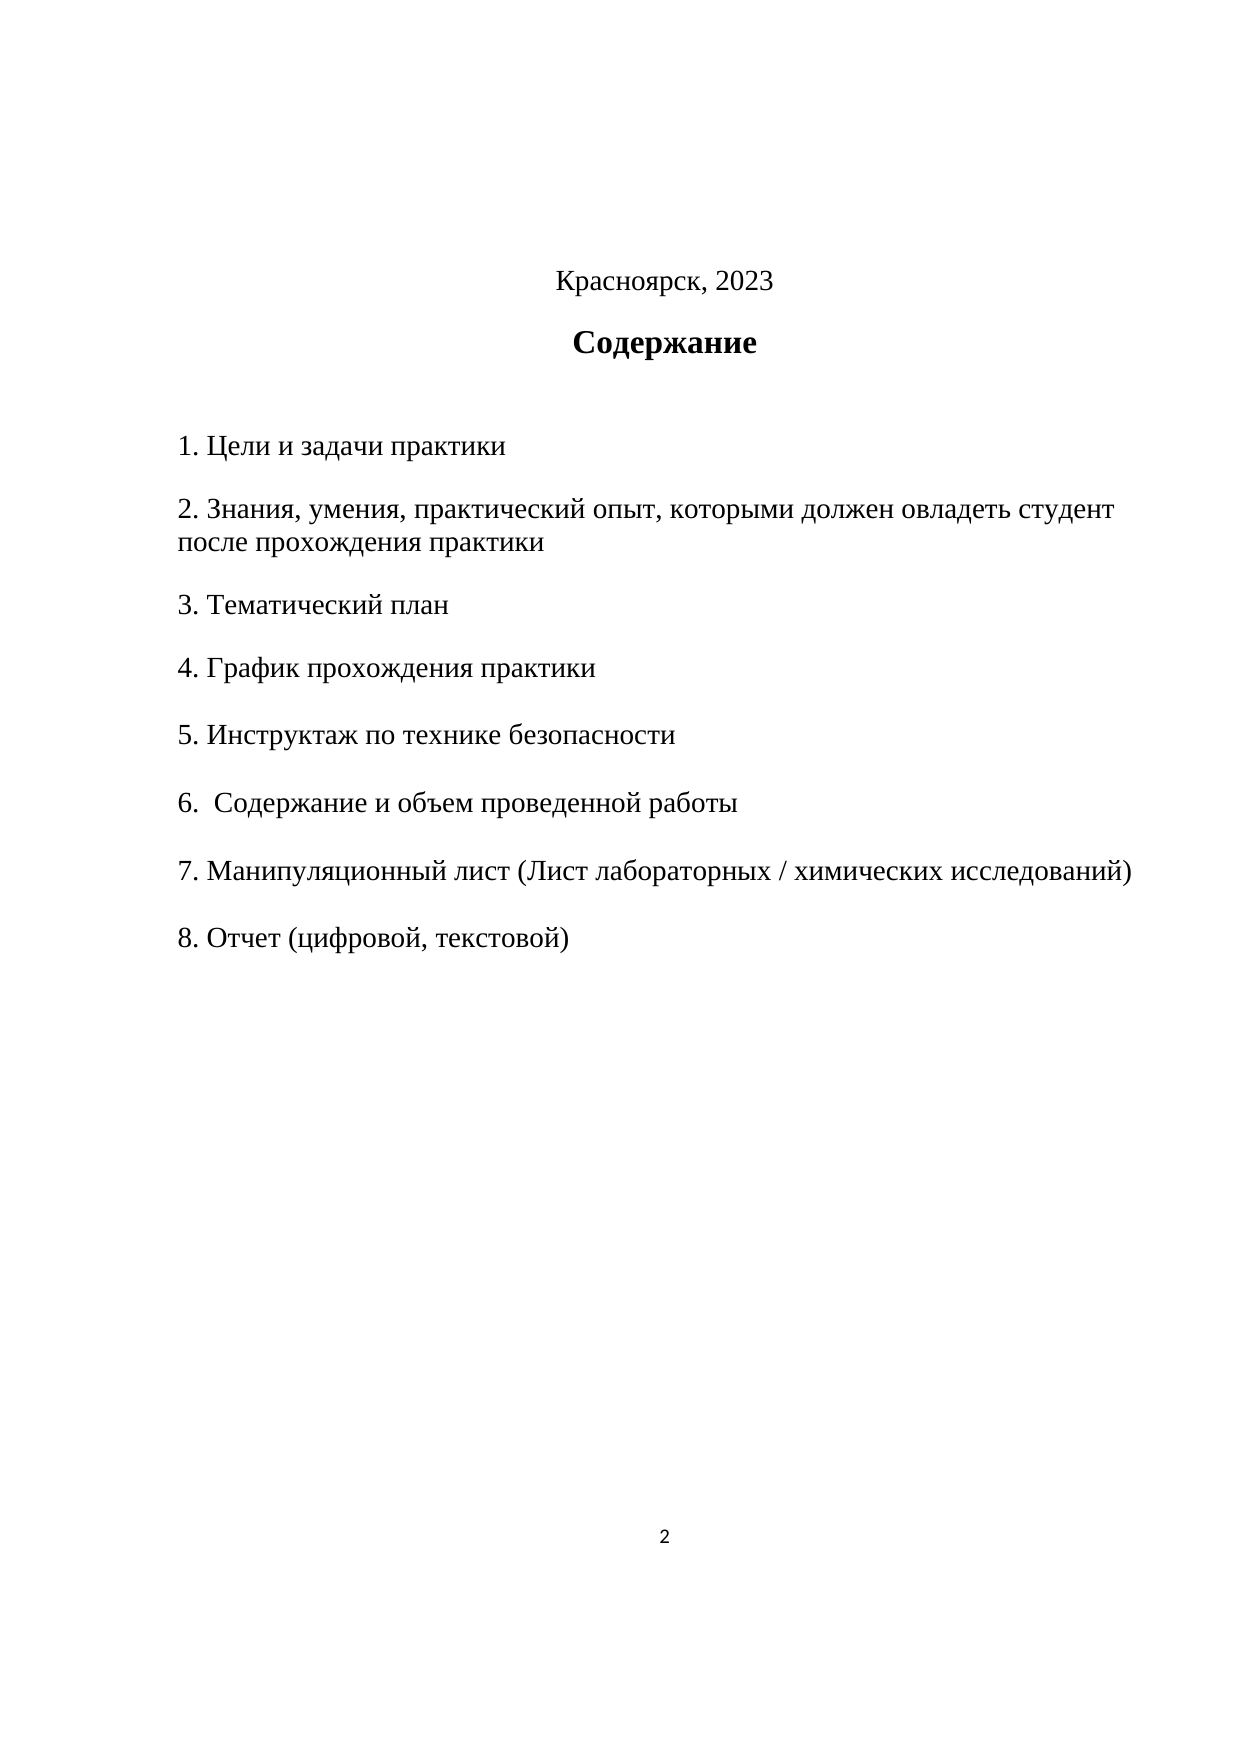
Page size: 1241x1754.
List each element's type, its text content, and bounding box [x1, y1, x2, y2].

subtitle 3. Тематический план [177, 587, 1152, 621]
subtitle 2. Знания, умения, практический опыт, которыми должен овладеть студент после прохождения практики [177, 491, 1152, 558]
text 8. Отчет (цифровой, текстовой) [177, 921, 1152, 954]
text 5. Инструктаж по технике безопасности [177, 717, 1152, 751]
subtitle 1. Цели и задачи практики [177, 428, 1152, 462]
text 4. График прохождения практики [177, 650, 1152, 683]
text 7. Манипуляционный лист (Лист лабораторных / химических исследований) [177, 853, 1152, 886]
text Красноярск, 2023 [177, 263, 1152, 296]
text 6. Содержание и объем проведенной работы [177, 785, 1152, 819]
subtitle Содержание [177, 322, 1152, 361]
